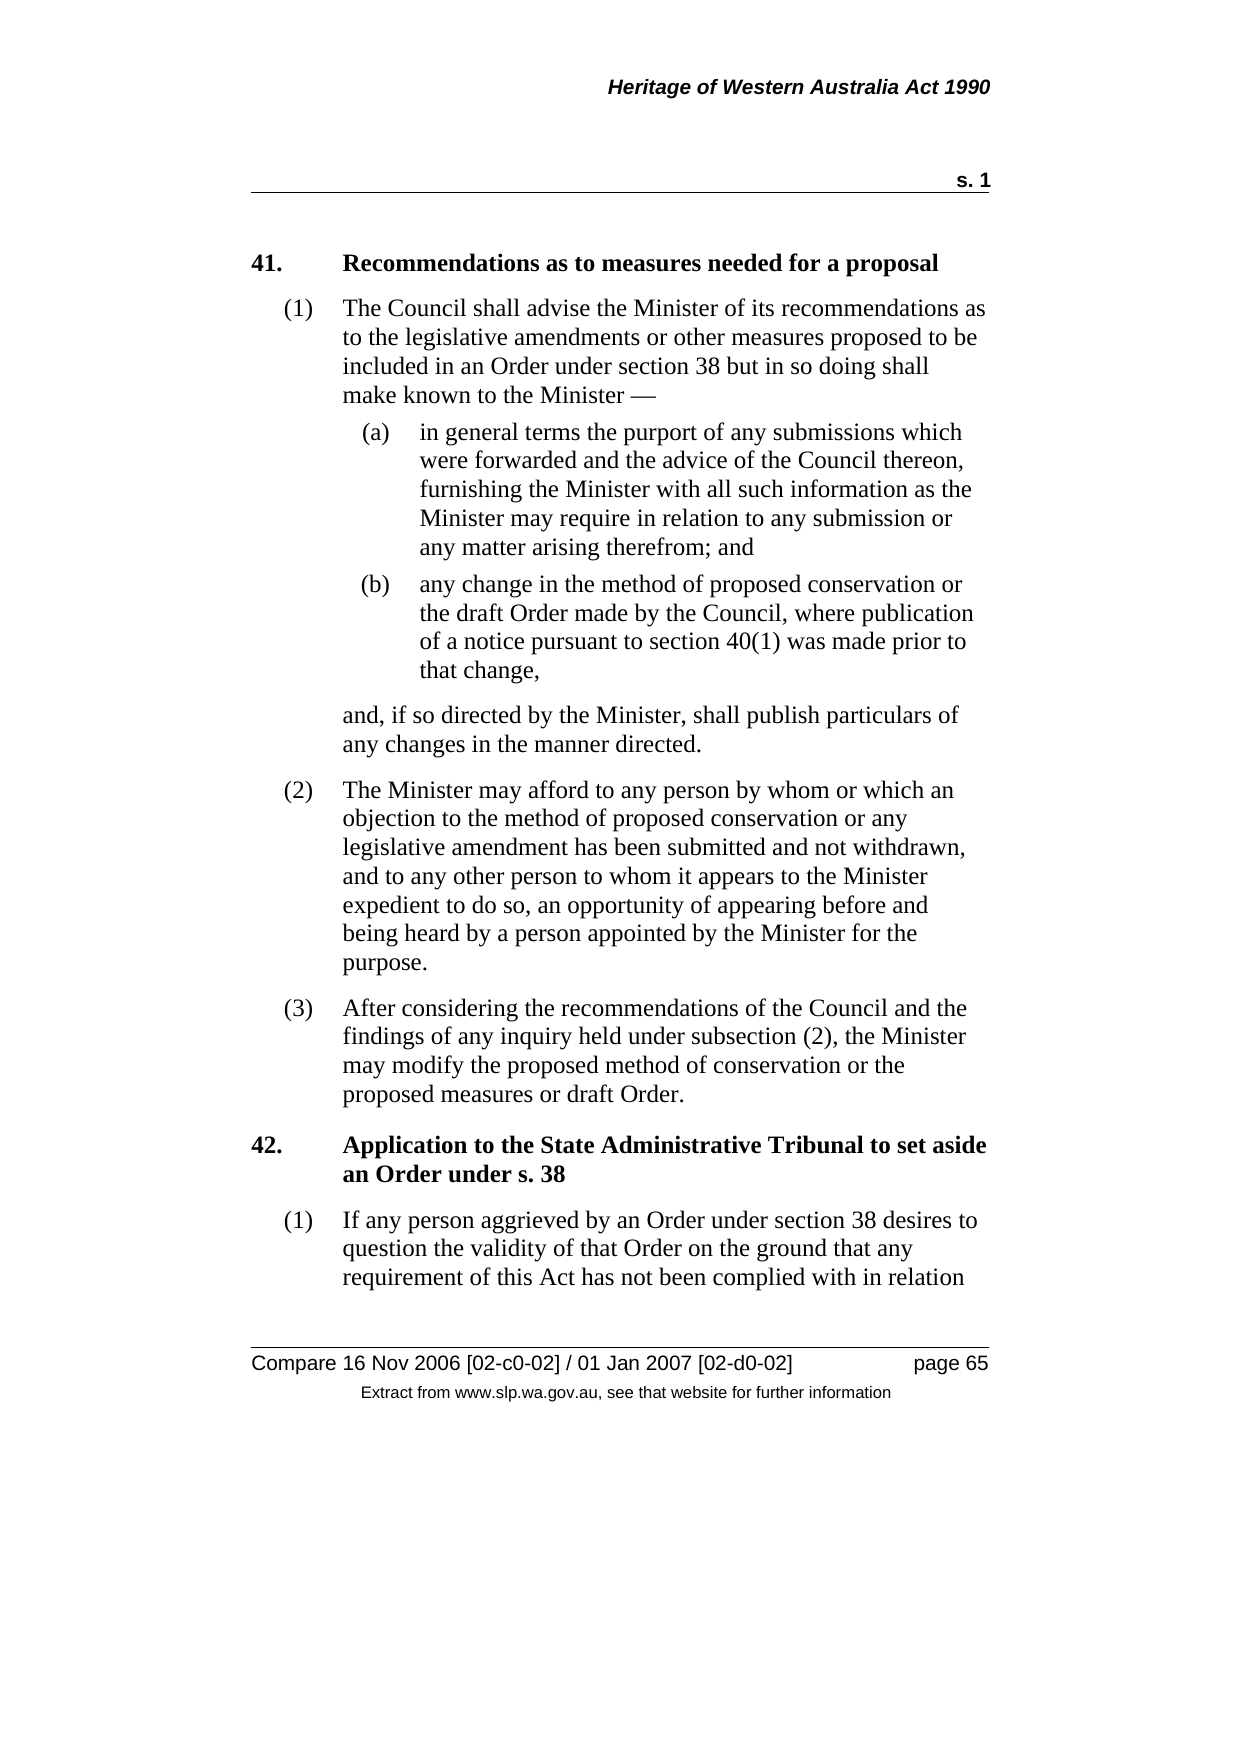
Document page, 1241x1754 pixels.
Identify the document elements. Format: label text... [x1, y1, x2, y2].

subtitle 41. Recommendations as to measures needed for a proposal [251, 248, 989, 277]
text (3) After considering the recommendations of the Council and the findings of any inquiry held under subsection (2), the Minister may modify the proposed method of conservation or the proposed measures or draft Order. [251, 993, 989, 1108]
text (b) any change in the method of proposed conservation or the draft Order made by the Council, where publication of a notice pursuant to section 40(1) was made prior to that change, [251, 569, 989, 684]
text and, if so directed by the Minister, shall publish particulars of any changes in the manner directed. [251, 701, 989, 758]
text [251, 1205, 989, 1291]
subtitle 42. Application to the State Administrative Tribunal to set aside an Order under s. 38 [251, 1131, 989, 1188]
text (2) The Minister may afford to any person by whom or which an objection to the method of proposed conservation or any legislative amendment has been submitted and not withdrawn, and to any other person to whom it appears to the Minister expedient to do so, an opportunity of appearing before and being heard by a person appointed by the Minister for the purpose. [251, 775, 989, 976]
text (a) in general terms the purport of any submissions which were forwarded and the advice of the Council thereon, furnishing the Minister with all such information as the Minister may require in relation to any submission or any matter arising therefrom; and [251, 417, 989, 561]
text (1) The Council shall advise the Minister of its recommendations as to the legislative amendments or other measures proposed to be included in an Order under section 38 but in so doing shall make known to the Minister — [251, 293, 989, 408]
